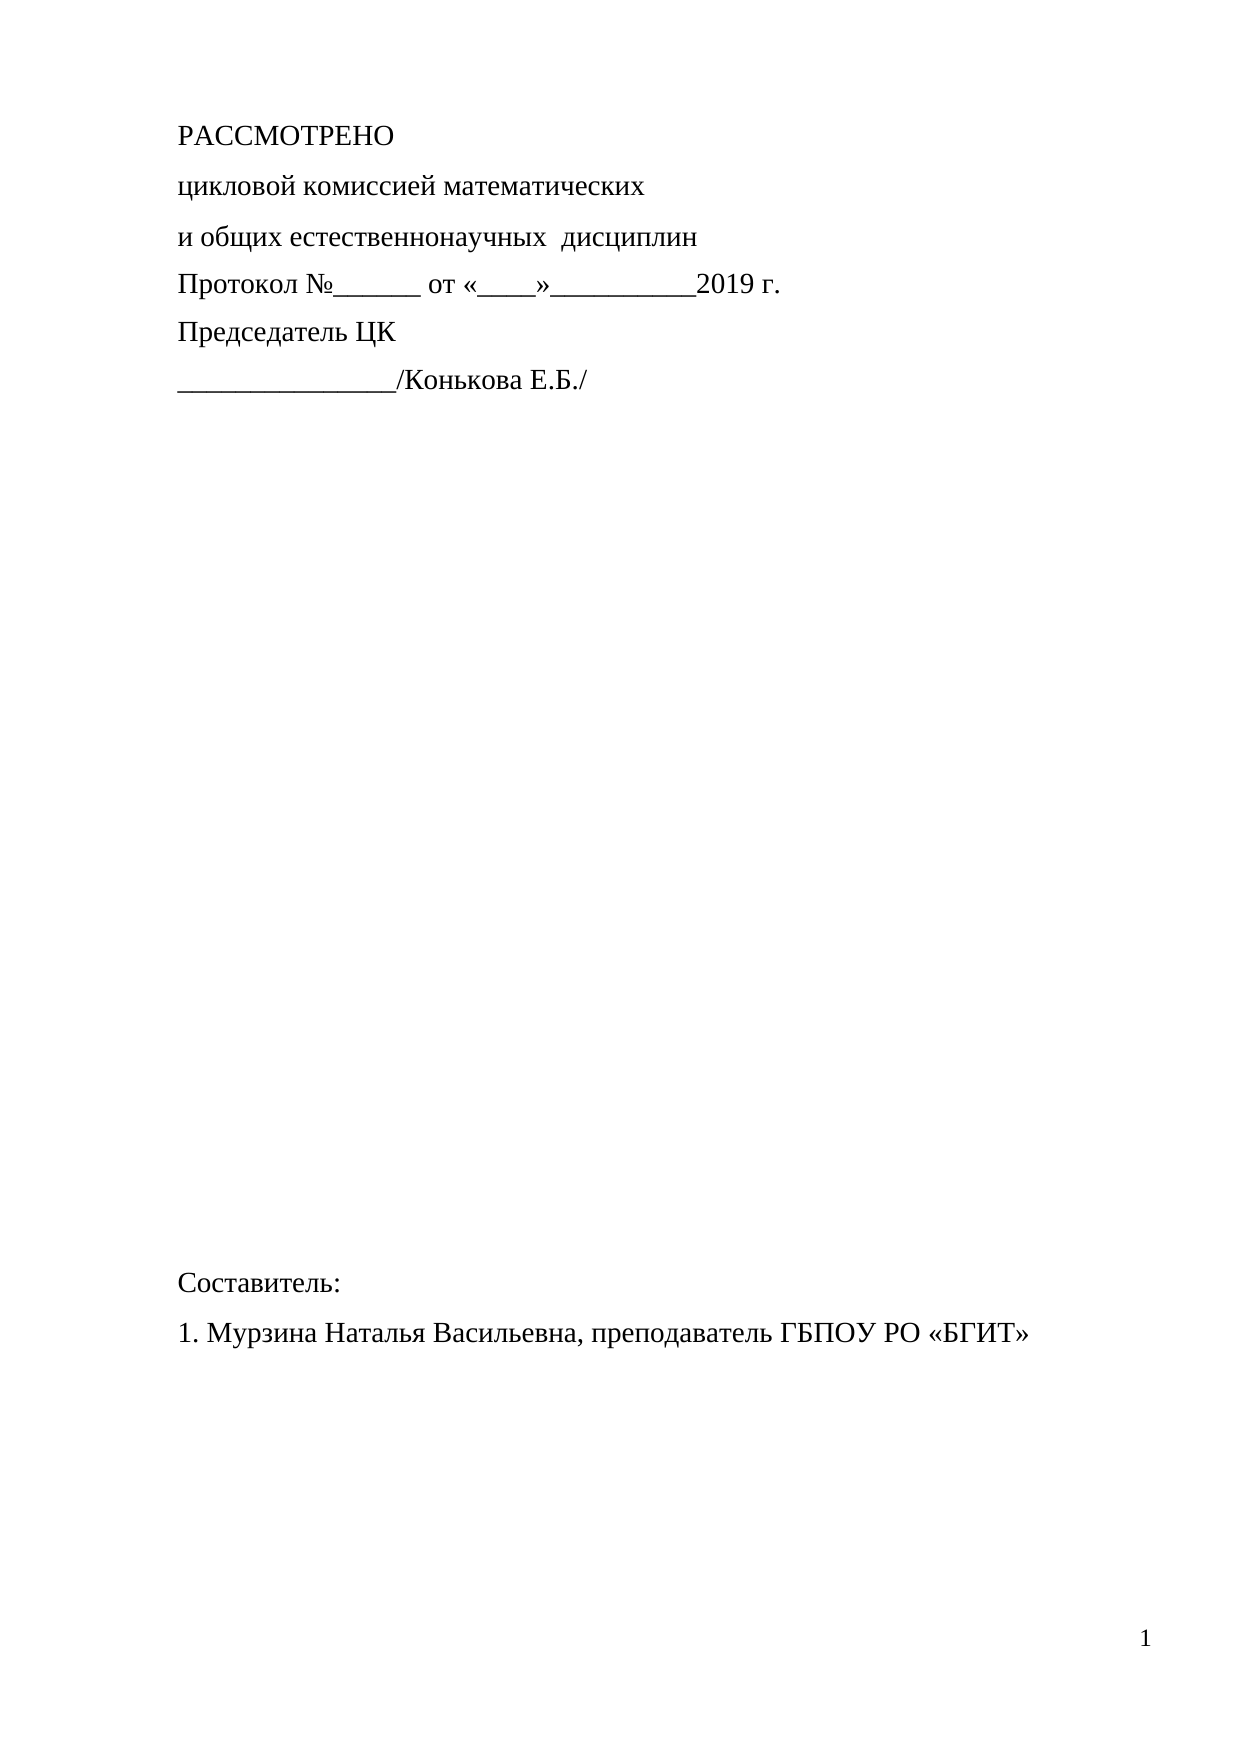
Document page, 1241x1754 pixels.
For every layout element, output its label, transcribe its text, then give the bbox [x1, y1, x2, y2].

table_cell Председатель ЦК [166, 314, 812, 362]
table_cell Протокол №______ от «____»__________2019 г. [166, 267, 812, 314]
table_header РАССМОТРЕНО цикловой комиссией математических и общих естественнонаучных дисциплин [166, 118, 812, 267]
table_cell _______________/Конькова Е.Б./ [166, 362, 812, 410]
text 1. Мурзина Наталья Васильевна, преподаватель ГБПОУ РО «БГИТ» [177, 1316, 1152, 1349]
text Составитель: [177, 1265, 1152, 1299]
